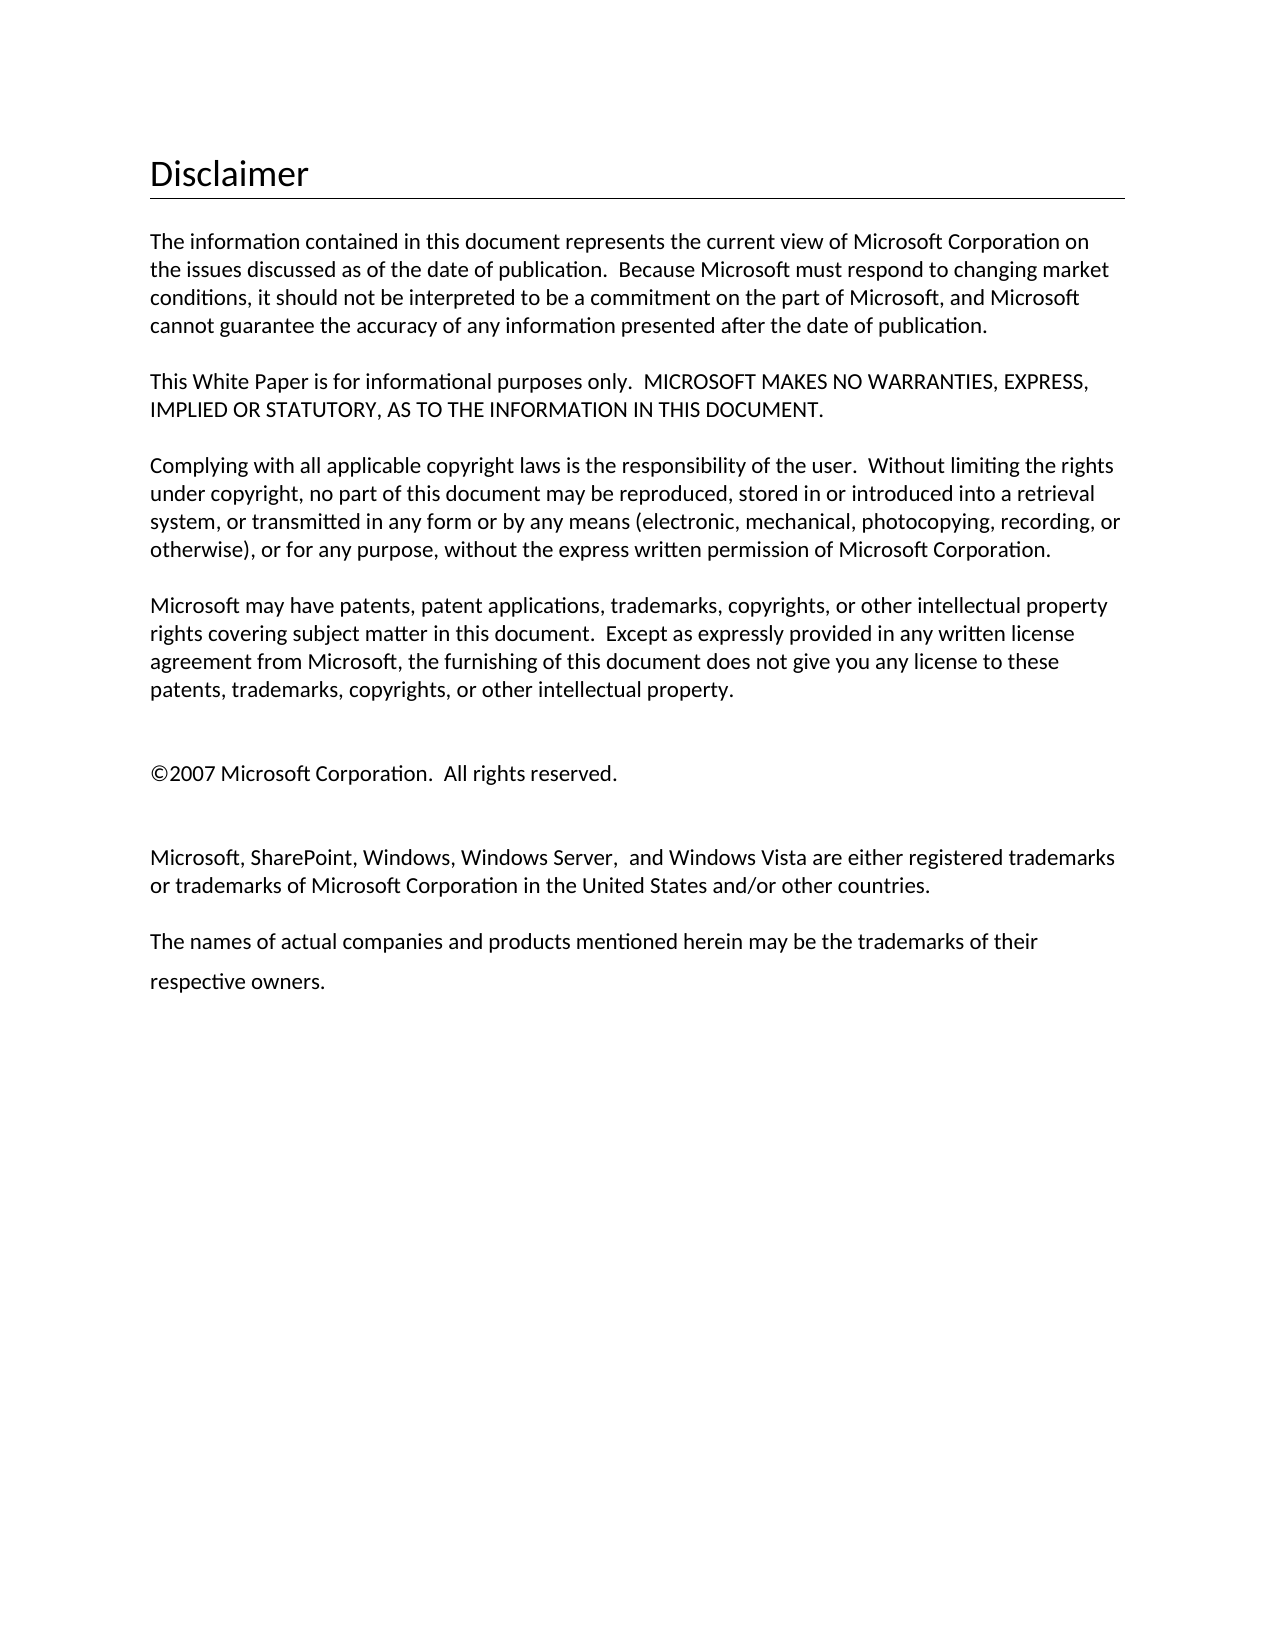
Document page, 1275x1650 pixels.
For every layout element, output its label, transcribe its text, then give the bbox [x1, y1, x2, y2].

text The names of actual companies and products mentioned herein may be the trademarks of their respective owners. [150, 927, 1125, 999]
text Microsoft, SharePoint, Windows, Windows Server, and Windows Vista are either registered trademarks or trademarks of Microsoft Corporation in the United States and/or other countries. [150, 843, 1125, 899]
text Complying with all applicable copyright laws is the responsibility of the user. Without limiting the rights under copyright, no part of this document may be reproduced, stored in or introduced into a retrieval system, or transmitted in any form or by any means (electronic, mechanical, photocopying, recording, or otherwise), or for any purpose, without the express written permission of Microsoft Corporation. [150, 451, 1125, 563]
text Microsoft may have patents, patent applications, trademarks, copyrights, or other intellectual property rights covering subject matter in this document. Except as expressly provided in any written license agreement from Microsoft, the furnishing of this document does not give you any license to these patents, trademarks, copyrights, or other intellectual property. [150, 591, 1125, 703]
text This White Paper is for informational purposes only. MICROSOFT MAKES NO WARRANTIES, EXPRESS, IMPLIED OR STATUTORY, AS TO THE INFORMATION IN THIS DOCUMENT. [150, 367, 1125, 423]
text ©2007 Microsoft Corporation. All rights reserved. [150, 759, 1125, 787]
text The information contained in this document represents the current view of Microsoft Corporation on the issues discussed as of the date of publication. Because Microsoft must respond to changing market conditions, it should not be interpreted to be a commitment on the part of Microsoft, and Microsoft cannot guarantee the accuracy of any information presented after the date of publication. [150, 227, 1125, 339]
text Disclaimer [150, 150, 1125, 198]
